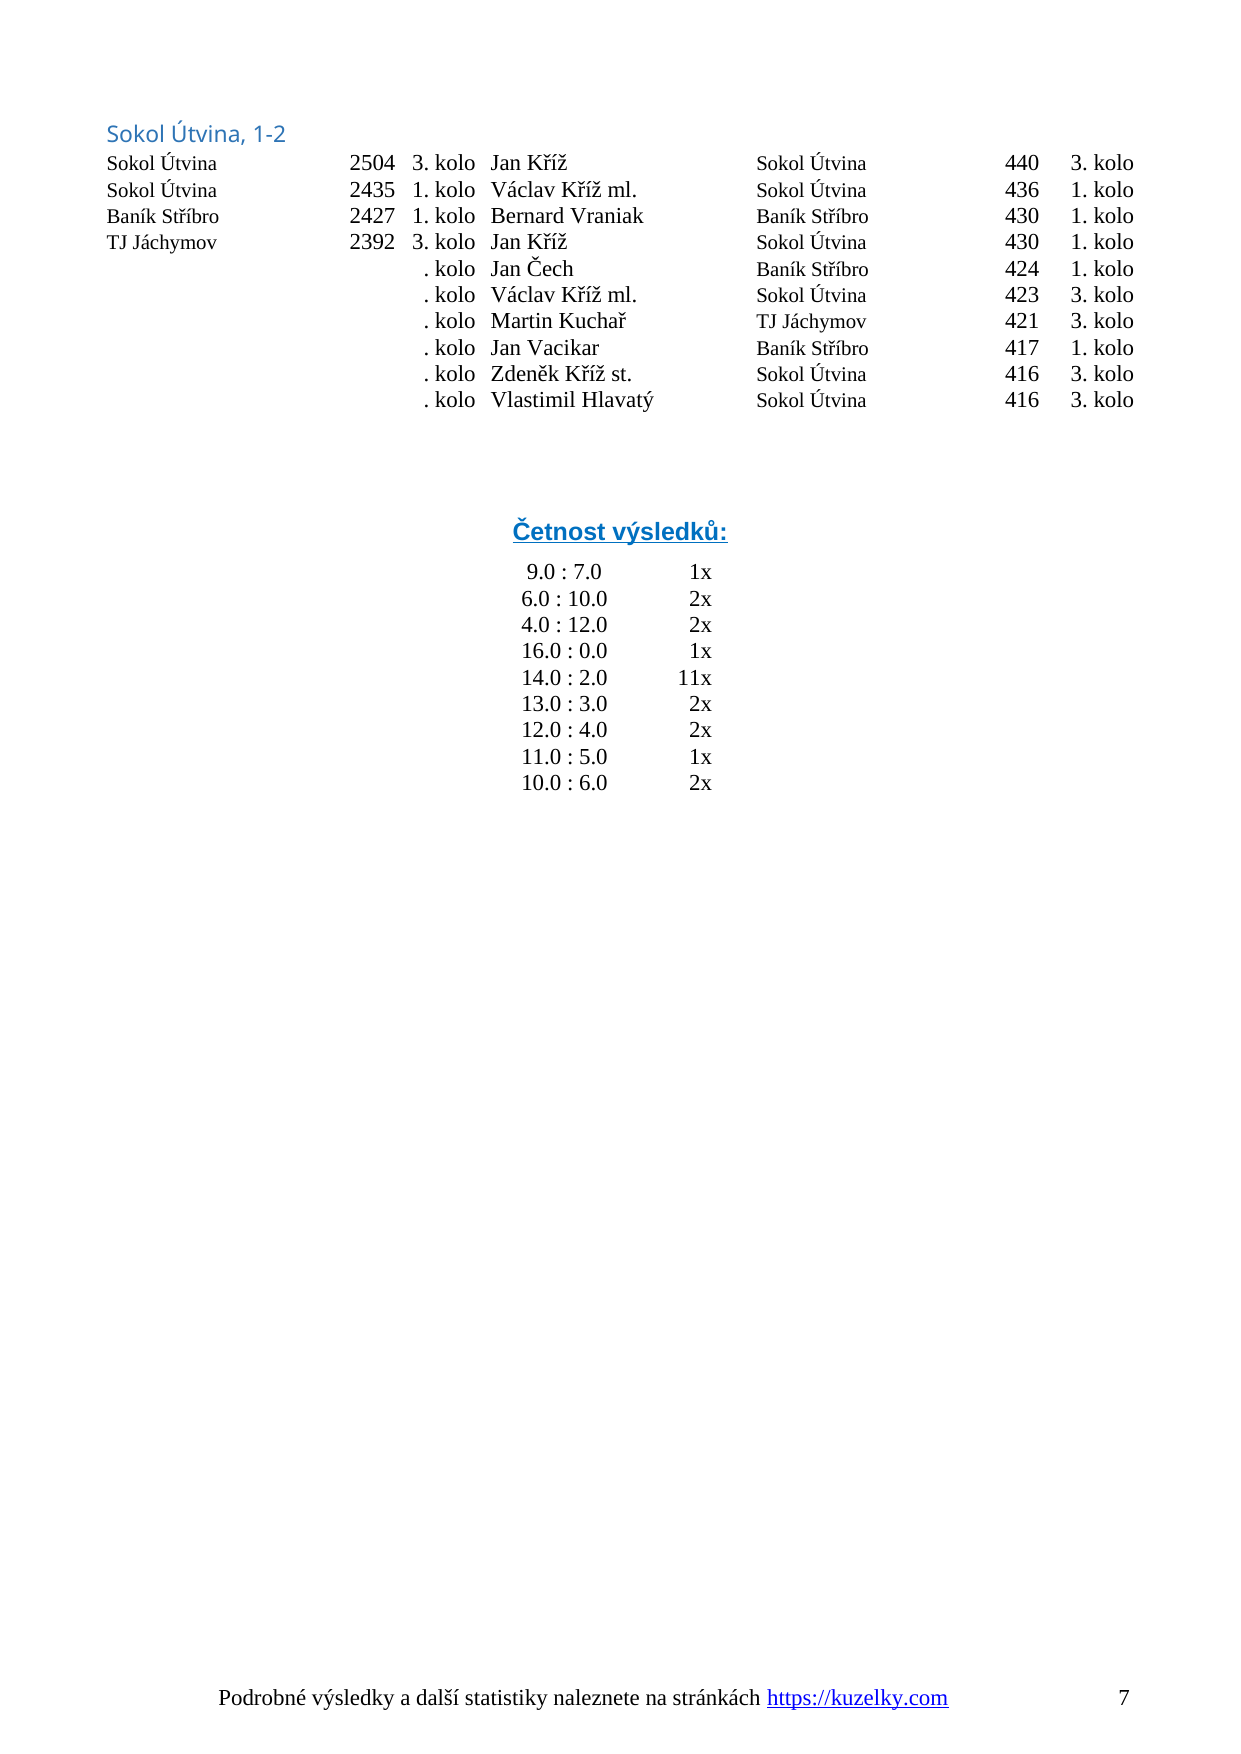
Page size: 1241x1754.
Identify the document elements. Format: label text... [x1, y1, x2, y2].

text TJ Jáchymov 2392 3. kolo Jan Kříž Sokol Útvina 430 1. kolo [106, 228, 1134, 255]
text Sokol Útvina 2504 3. kolo Jan Kříž Sokol Útvina 440 3. kolo [106, 149, 1134, 176]
text Baník Stříbro 2427 1. kolo Bernard Vraniak Baník Stříbro 430 1. kolo [106, 202, 1134, 228]
text 16.0 : 0.0 1x [106, 637, 1134, 664]
text . kolo Vlastimil Hlavatý Sokol Útvina 416 3. kolo [106, 387, 1134, 413]
text 13.0 : 3.0 2x [106, 690, 1134, 716]
text 4.0 : 12.0 2x [106, 611, 1134, 637]
subtitle Sokol Útvina, 1-2 [106, 118, 1134, 149]
text Četnost výsledků: [94, 517, 1145, 546]
text 10.0 : 6.0 2x [106, 769, 1134, 795]
text 9.0 : 7.0 1x [106, 558, 1134, 584]
text 14.0 : 2.0 11x [106, 664, 1134, 690]
text 6.0 : 10.0 2x [106, 584, 1134, 611]
text 12.0 : 4.0 2x [106, 716, 1134, 743]
text . kolo Zdeněk Kříž st. Sokol Útvina 416 3. kolo [106, 360, 1134, 387]
text Sokol Útvina 2435 1. kolo Václav Kříž ml. Sokol Útvina 436 1. kolo [106, 176, 1134, 202]
text . kolo Jan Čech Baník Stříbro 424 1. kolo [106, 255, 1134, 281]
text . kolo Jan Vacikar Baník Stříbro 417 1. kolo [106, 334, 1134, 360]
text . kolo Martin Kuchař TJ Jáchymov 421 3. kolo [106, 307, 1134, 334]
text . kolo Václav Kříž ml. Sokol Útvina 423 3. kolo [106, 281, 1134, 307]
text 11.0 : 5.0 1x [106, 743, 1134, 769]
